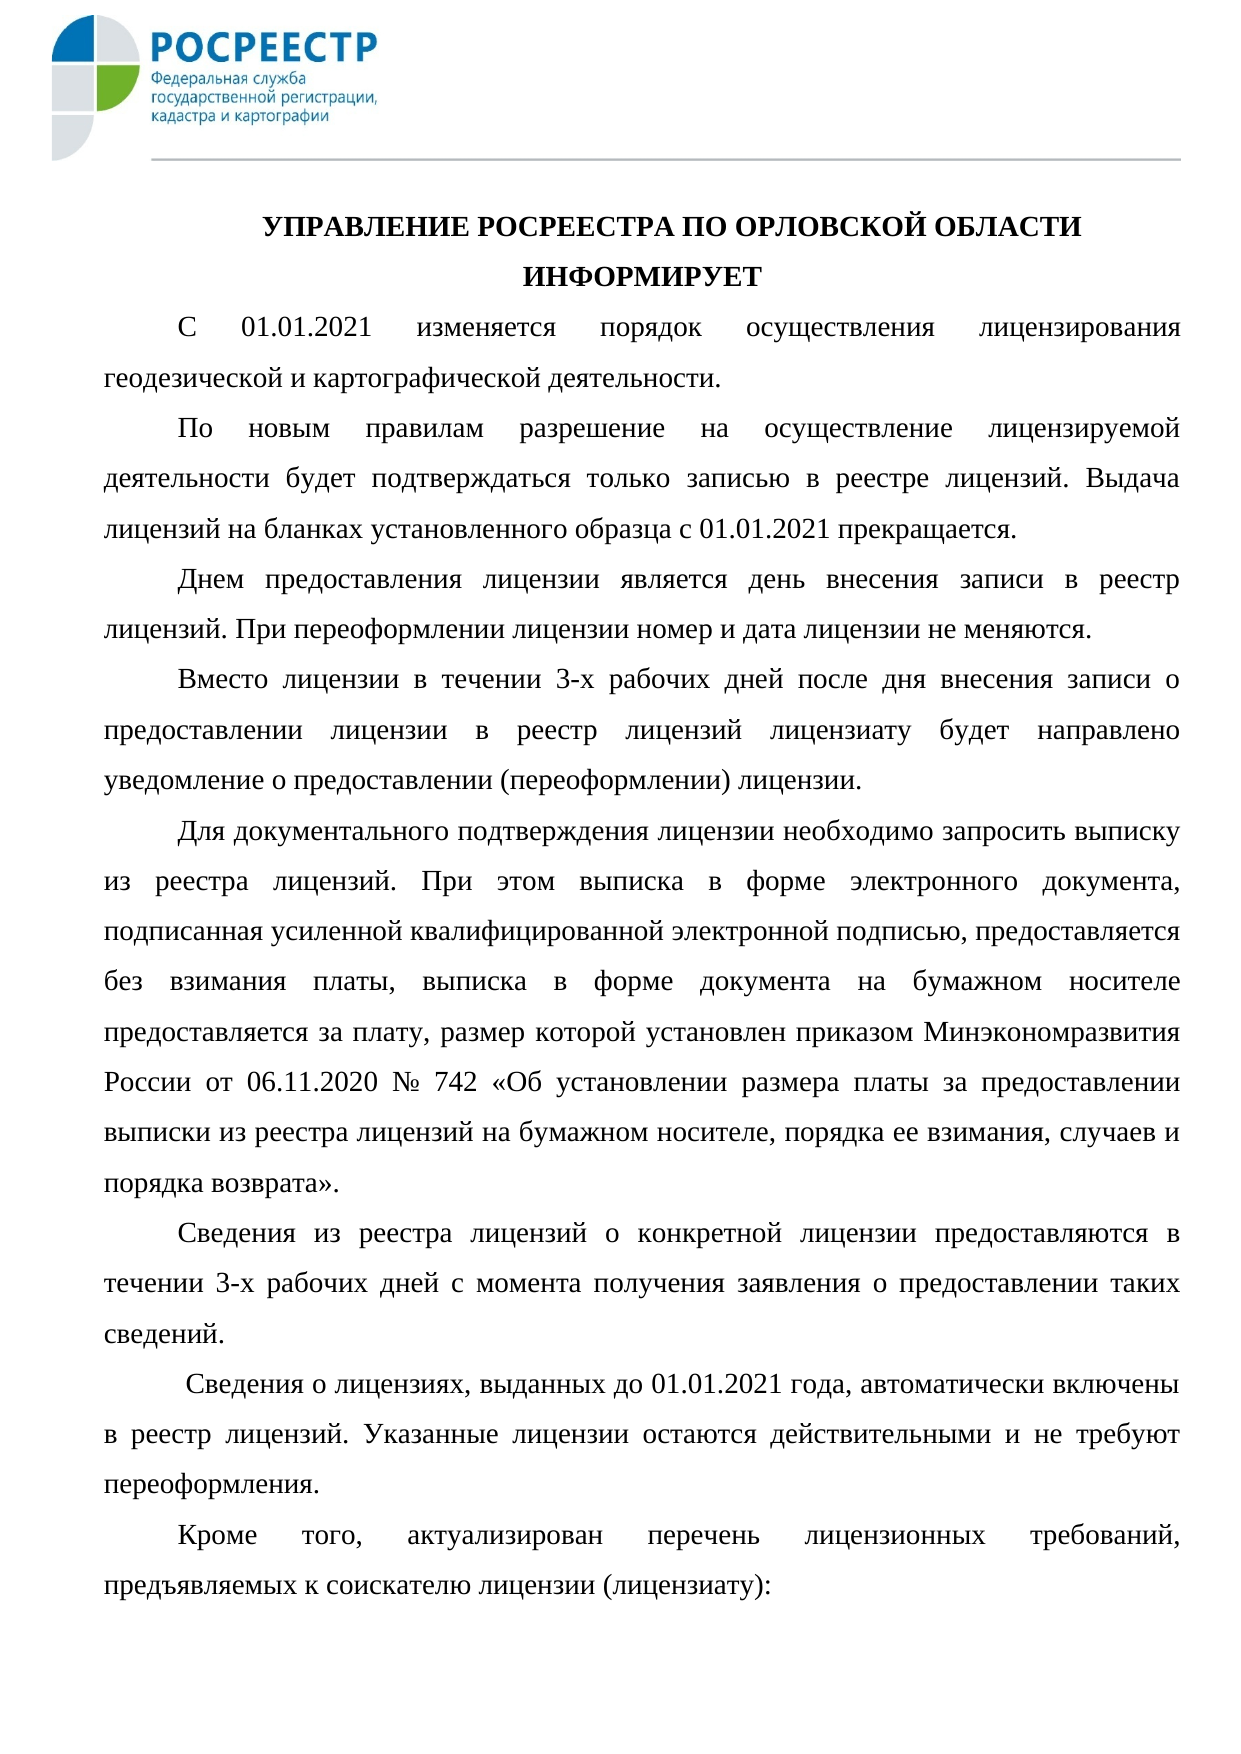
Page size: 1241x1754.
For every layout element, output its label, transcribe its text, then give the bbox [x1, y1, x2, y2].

text Для документального подтверждения лицензии необходимо запросить выписку из реестра лицензий. При этом выписка в форме электронного документа, подписанная усиленной квалифицированной электронной подписью, предоставляется без взимания платы, выписка в форме документа на бумажном носителе предоставляется за плату, размер которой установлен приказом Минэкономразвития России от 06.11.2020 № 742 «Об установлении размера платы за предоставлении выписки из реестра лицензий на бумажном носителе, порядка ее взимания, случаев и порядка возврата». [103, 813, 1181, 1198]
text C 01.01.2021 изменяется порядок осуществления лицензирования геодезической и картографической деятельности. [103, 309, 1181, 393]
text По новым правилам разрешение на осуществление лицензируемой деятельности будет подтверждаться только записью в реестре лицензий. Выдача лицензий на бланках установленного образца с 01.01.2021 прекращается. [103, 410, 1181, 544]
text Сведения из реестра лицензий о конкретной лицензии предоставляются в течении 3-х рабочих дней с момента получения заявления о предоставлении таких сведений. [103, 1215, 1181, 1349]
text Вместо лицензии в течении 3-х рабочих дней после дня внесения записи о предоставлении лицензии в реестр лицензий лицензиату будет направлено уведомление о предоставлении (переоформлении) лицензии. [103, 662, 1181, 796]
text Кроме того, актуализирован перечень лицензионных требований, предъявляемых к соискателю лицензии (лицензиату): [103, 1517, 1181, 1601]
text Днем предоставления лицензии является день внесения записи в реестр лицензий. При переоформлении лицензии номер и дата лицензии не меняются. [103, 561, 1181, 645]
picture [51, 15, 1181, 161]
text Сведения о лицензиях, выданных до 01.01.2021 года, автоматически включены в реестр лицензий. Указанные лицензии остаются действительными и не требуют переоформления. [103, 1366, 1181, 1500]
text УПРАВЛЕНИЕ РОСРЕЕСТРА ПО ОРЛОВСКОЙ ОБЛАСТИ ИНФОРМИРУЕТ [103, 209, 1181, 293]
